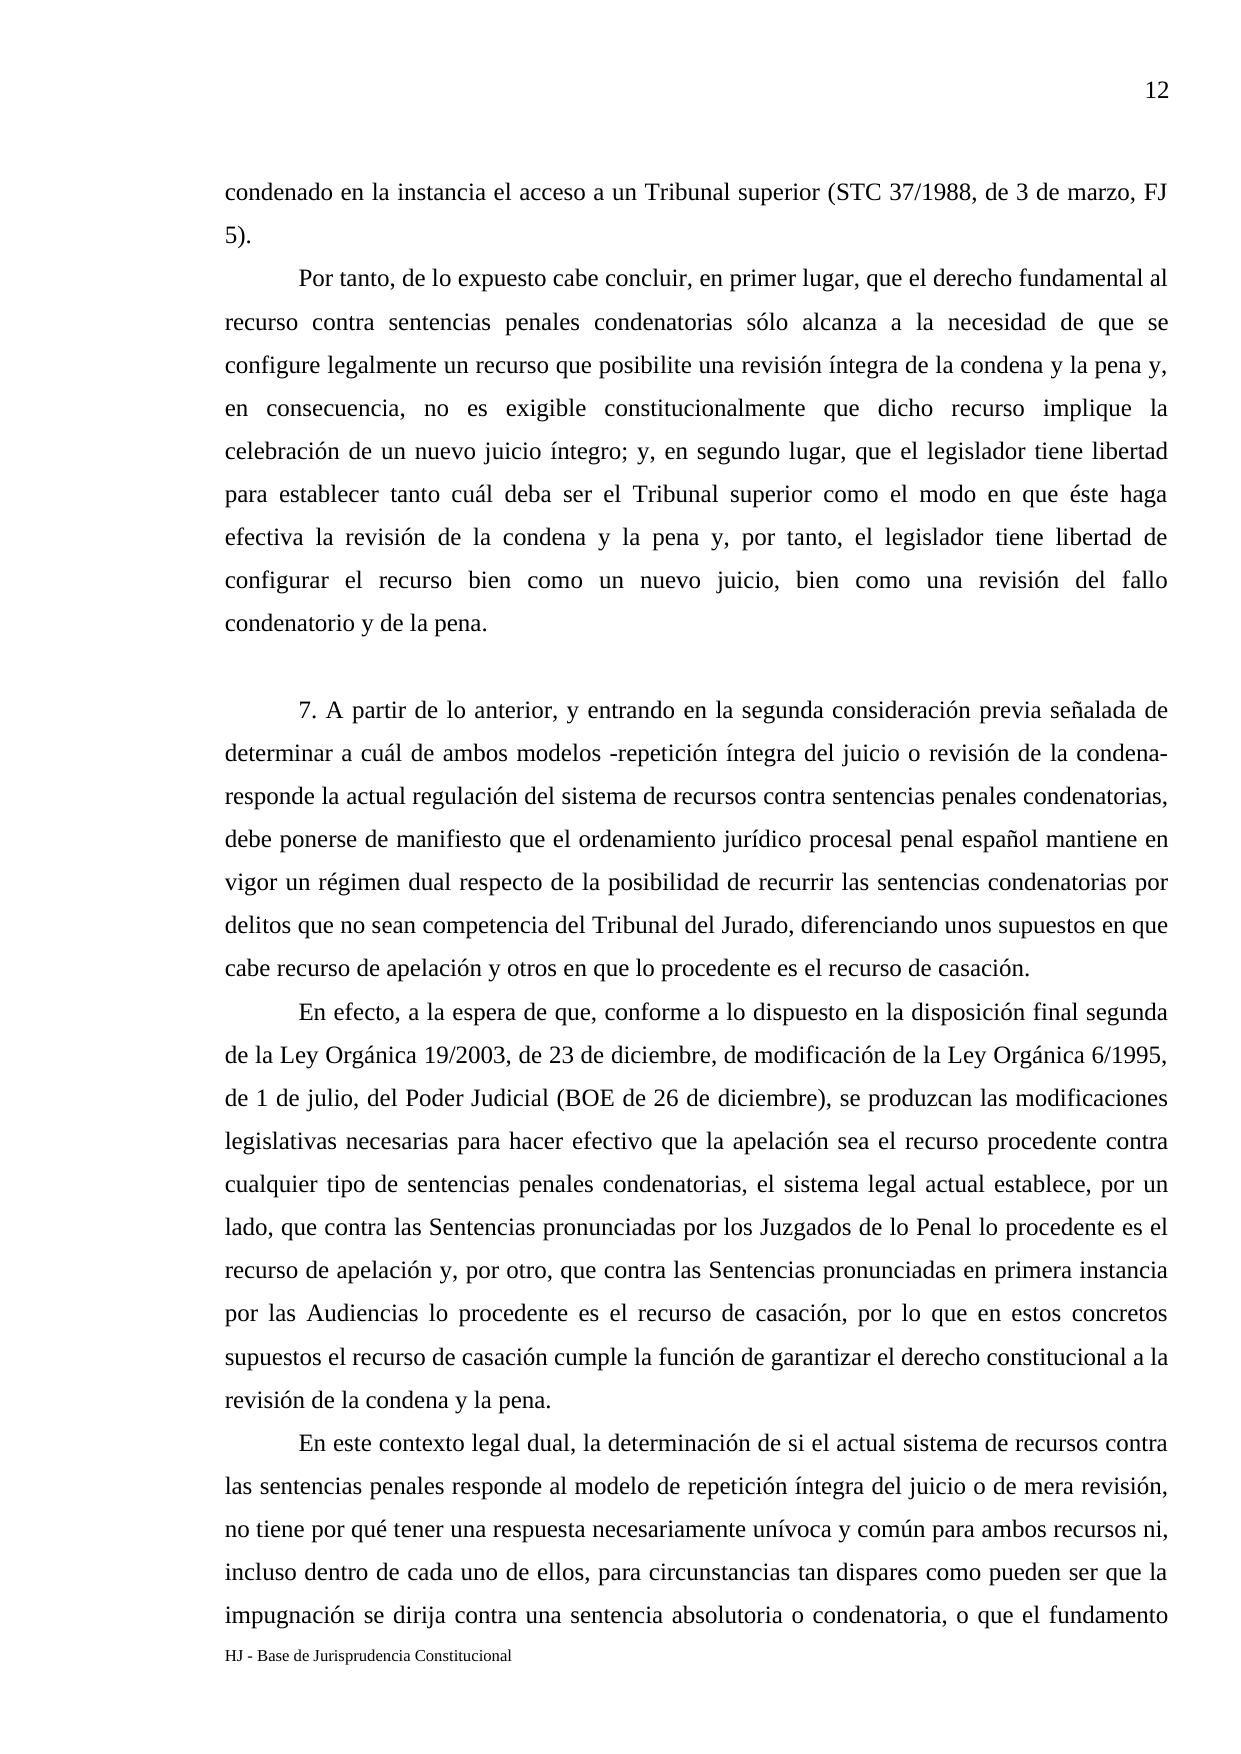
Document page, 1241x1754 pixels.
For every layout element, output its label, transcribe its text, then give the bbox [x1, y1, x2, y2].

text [224, 177, 1169, 249]
text Por tanto, de lo expuesto cabe concluir, en primer lugar, que el derecho fundamental al recurso contra sentencias penales condenatorias sólo alcanza a la necesidad de que se configure legalmente un recurso que posibilite una revisión íntegra de la condena y la pena y, en consecuencia, no es exigible constitucionalmente que dicho recurso implique la celebración de un nuevo juicio íntegro; y, en segundo lugar, que el legislador tiene libertad para establecer tanto cuál deba ser el Tribunal superior como el modo en que éste haga efectiva la revisión de la condena y la pena y, por tanto, el legislador tiene libertad de configurar el recurso bien como un nuevo juicio, bien como una revisión del fallo condenatorio y de la pena. [224, 263, 1169, 637]
text 7. A partir de lo anterior, y entrando en la segunda consideración previa señalada de determinar a cuál de ambos modelos -repetición íntegra del juicio o revisión de la condena- responde la actual regulación del sistema de recursos contra sentencias penales condenatorias, debe ponerse de manifiesto que el ordenamiento jurídico procesal penal español mantiene en vigor un régimen dual respecto de la posibilidad de recurrir las sentencias condenatorias por delitos que no sean competencia del Tribunal del Jurado, diferenciando unos supuestos en que cabe recurso de apelación y otros en que lo procedente es el recurso de casación. [224, 695, 1169, 982]
text En efecto, a la espera de que, conforme a lo dispuesto en la disposición final segunda de la Ley Orgánica 19/2003, de 23 de diciembre, de modificación de la Ley Orgánica 6/1995, de 1 de julio, del Poder Judicial (BOE de 26 de diciembre), se produzcan las modificaciones legislativas necesarias para hacer efectivo que la apelación sea el recurso procedente contra cualquier tipo de sentencias penales condenatorias, el sistema legal actual establece, por un lado, que contra las Sentencias pronunciadas por los Juzgados de lo Penal lo procedente es el recurso de apelación y, por otro, que contra las Sentencias pronunciadas en primera instancia por las Audiencias lo procedente es el recurso de casación, por lo que en estos concretos supuestos el recurso de casación cumple la función de garantizar el derecho constitucional a la revisión de la condena y la pena. [224, 997, 1169, 1413]
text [224, 1428, 1169, 1629]
